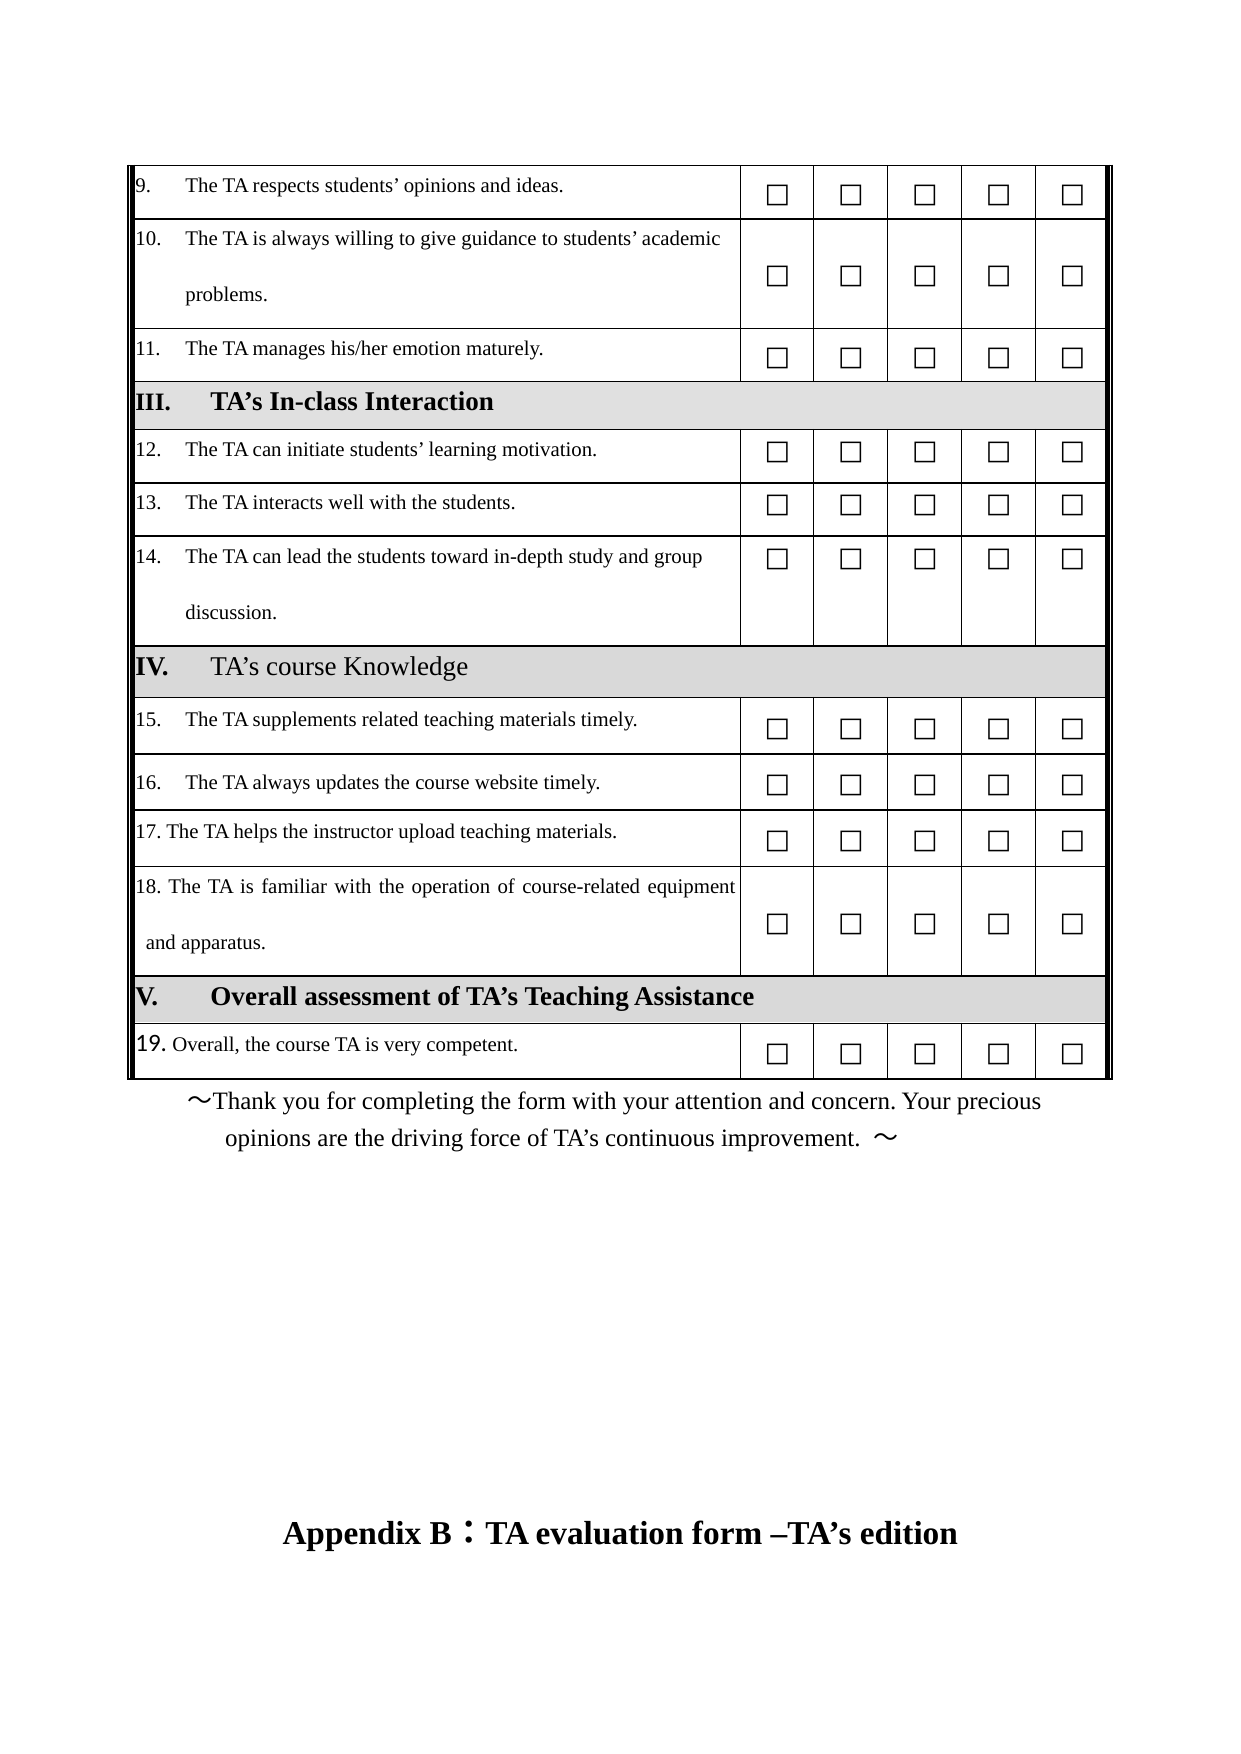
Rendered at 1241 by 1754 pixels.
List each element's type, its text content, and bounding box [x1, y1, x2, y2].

table_cell □ [888, 698, 961, 753]
table_cell □ [888, 755, 961, 809]
table_cell □ [741, 811, 813, 866]
table_cell The TA respects students’ opinions and ideas. [135, 166, 740, 218]
table_cell □ [741, 755, 813, 809]
table_cell The TA is always willing to give guidance to students’ academic problems. [135, 220, 740, 327]
table_cell □ [741, 166, 813, 218]
text ～Thank you for completing the form with your attention and concern. Your precious opinions are the driving force of TA’s continuous improvement. ～ [187, 1080, 1053, 1154]
table_cell □ [814, 537, 887, 645]
table_cell □ [814, 329, 887, 381]
table_cell □ [962, 755, 1035, 809]
table_cell □ [814, 166, 887, 218]
table_cell The TA manages his/her emotion maturely. [135, 329, 740, 381]
table_cell The TA can initiate students’ learning motivation. [135, 430, 740, 482]
table_cell 18. The TA is familiar with the operation of course-related equipment and apparatus. [135, 867, 740, 975]
table_cell □ [814, 1024, 887, 1078]
table_cell □ [741, 329, 813, 381]
table_cell □ [888, 811, 961, 866]
table_cell □ [1036, 166, 1105, 218]
table_cell □ [1036, 867, 1105, 975]
table_cell □ [888, 867, 961, 975]
table_cell The TA can lead the students toward in-depth study and group discussion. [135, 537, 740, 645]
table_cell □ [1036, 811, 1105, 866]
table_cell □ [888, 430, 961, 482]
table_cell □ [741, 698, 813, 753]
table_cell □ [814, 811, 887, 866]
table_cell □ [962, 537, 1035, 645]
table_cell 19. Overall, the course TA is very competent. [135, 1024, 740, 1078]
table_cell □ [888, 329, 961, 381]
table_cell □ [1036, 698, 1105, 753]
table_cell □ [741, 220, 813, 327]
table_cell □ [1036, 329, 1105, 381]
table_cell □ [962, 867, 1035, 975]
table_cell The TA interacts well with the students. [135, 484, 740, 535]
table_cell □ [1036, 1024, 1105, 1078]
table_cell □ [1036, 755, 1105, 809]
table_cell □ [962, 329, 1035, 381]
table_cell □ [1036, 484, 1105, 535]
table_cell □ [888, 484, 961, 535]
table_cell 17. The TA helps the instructor upload teaching materials. [135, 811, 740, 866]
table_cell □ [741, 537, 813, 645]
text Appendix B：TA evaluation form –TA’s edition [187, 1492, 1053, 1567]
table_cell □ [814, 755, 887, 809]
table_cell □ [962, 698, 1035, 753]
table_cell The TA supplements related teaching materials timely. [135, 698, 740, 753]
table_cell TA’s course Knowledge [135, 647, 1105, 697]
table_cell □ [962, 220, 1035, 327]
table_cell □ [814, 430, 887, 482]
table_cell □ [814, 867, 887, 975]
table_cell □ [814, 484, 887, 535]
table_cell □ [741, 867, 813, 975]
table_cell □ [1036, 220, 1105, 327]
table_cell TA’s In-class Interaction [135, 382, 1105, 429]
table_cell □ [888, 537, 961, 645]
table_cell □ [962, 1024, 1035, 1078]
table_cell Overall assessment of TA’s Teaching Assistance [135, 977, 1105, 1022]
table_cell □ [962, 811, 1035, 866]
table_cell □ [814, 220, 887, 327]
table_cell The TA always updates the course website timely. [135, 755, 740, 809]
table_cell □ [741, 484, 813, 535]
table_cell □ [741, 1024, 813, 1078]
table_cell □ [888, 1024, 961, 1078]
table_cell □ [814, 698, 887, 753]
table_cell □ [962, 430, 1035, 482]
table_cell □ [962, 484, 1035, 535]
table_cell □ [888, 220, 961, 327]
table_cell □ [888, 166, 961, 218]
table_cell □ [741, 430, 813, 482]
table_cell □ [962, 166, 1035, 218]
table_cell □ [1036, 430, 1105, 482]
table_cell □ [1036, 537, 1105, 645]
